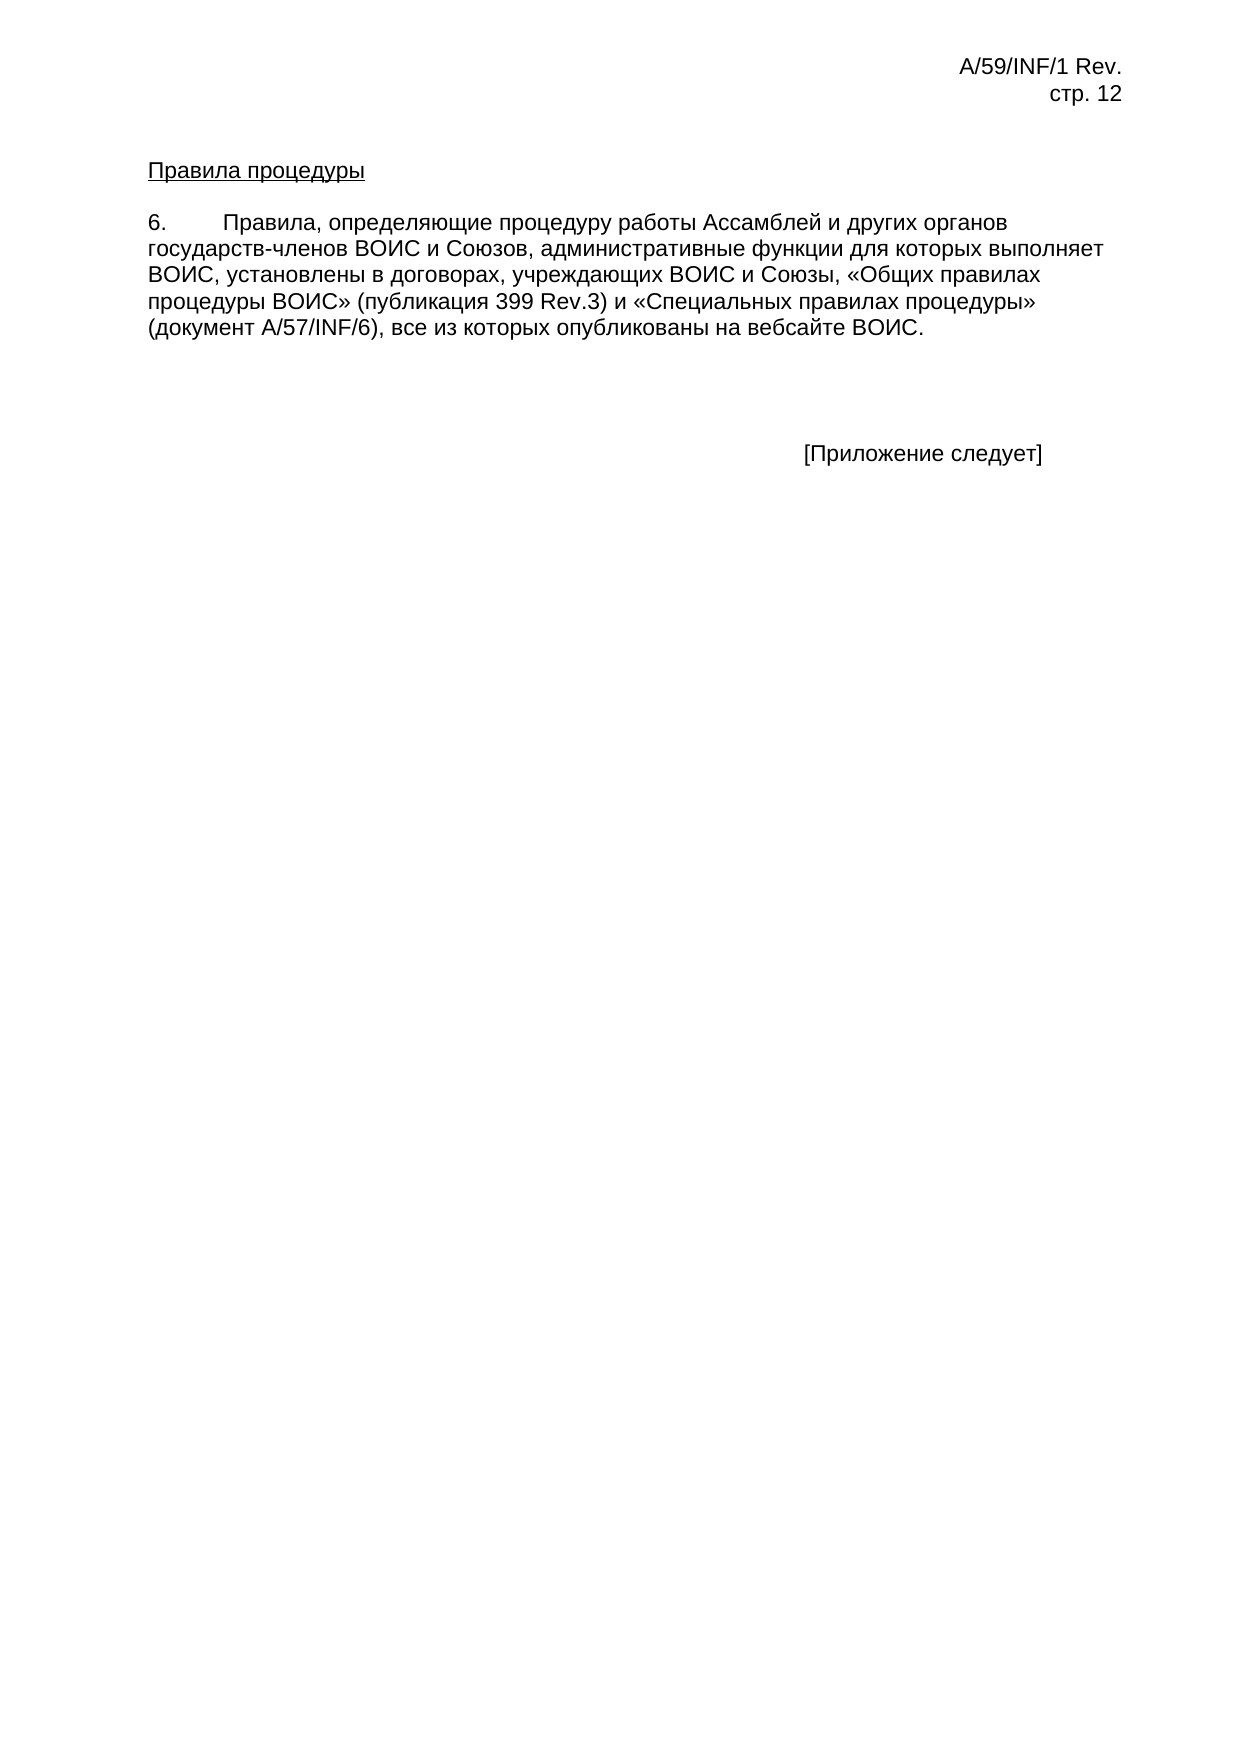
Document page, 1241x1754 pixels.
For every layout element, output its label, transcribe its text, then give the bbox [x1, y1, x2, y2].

text Правила процедуры [148, 157, 1122, 183]
list Правила, определяющие процедуру работы Ассамблей и других органов государств-членов ВОИС и Союзов, административные функции для которых выполняет ВОИС, установлены в договорах, учреждающих ВОИС и Союзы, «Общих правилах процедуры ВОИС» (публикация 399 Rev.3) и «Специальных правилах процедуры» (документ A/57/INF/6), все из которых опубликованы на вебсайте ВОИС. [148, 208, 1112, 340]
text [Приложение следует] [724, 440, 1122, 467]
